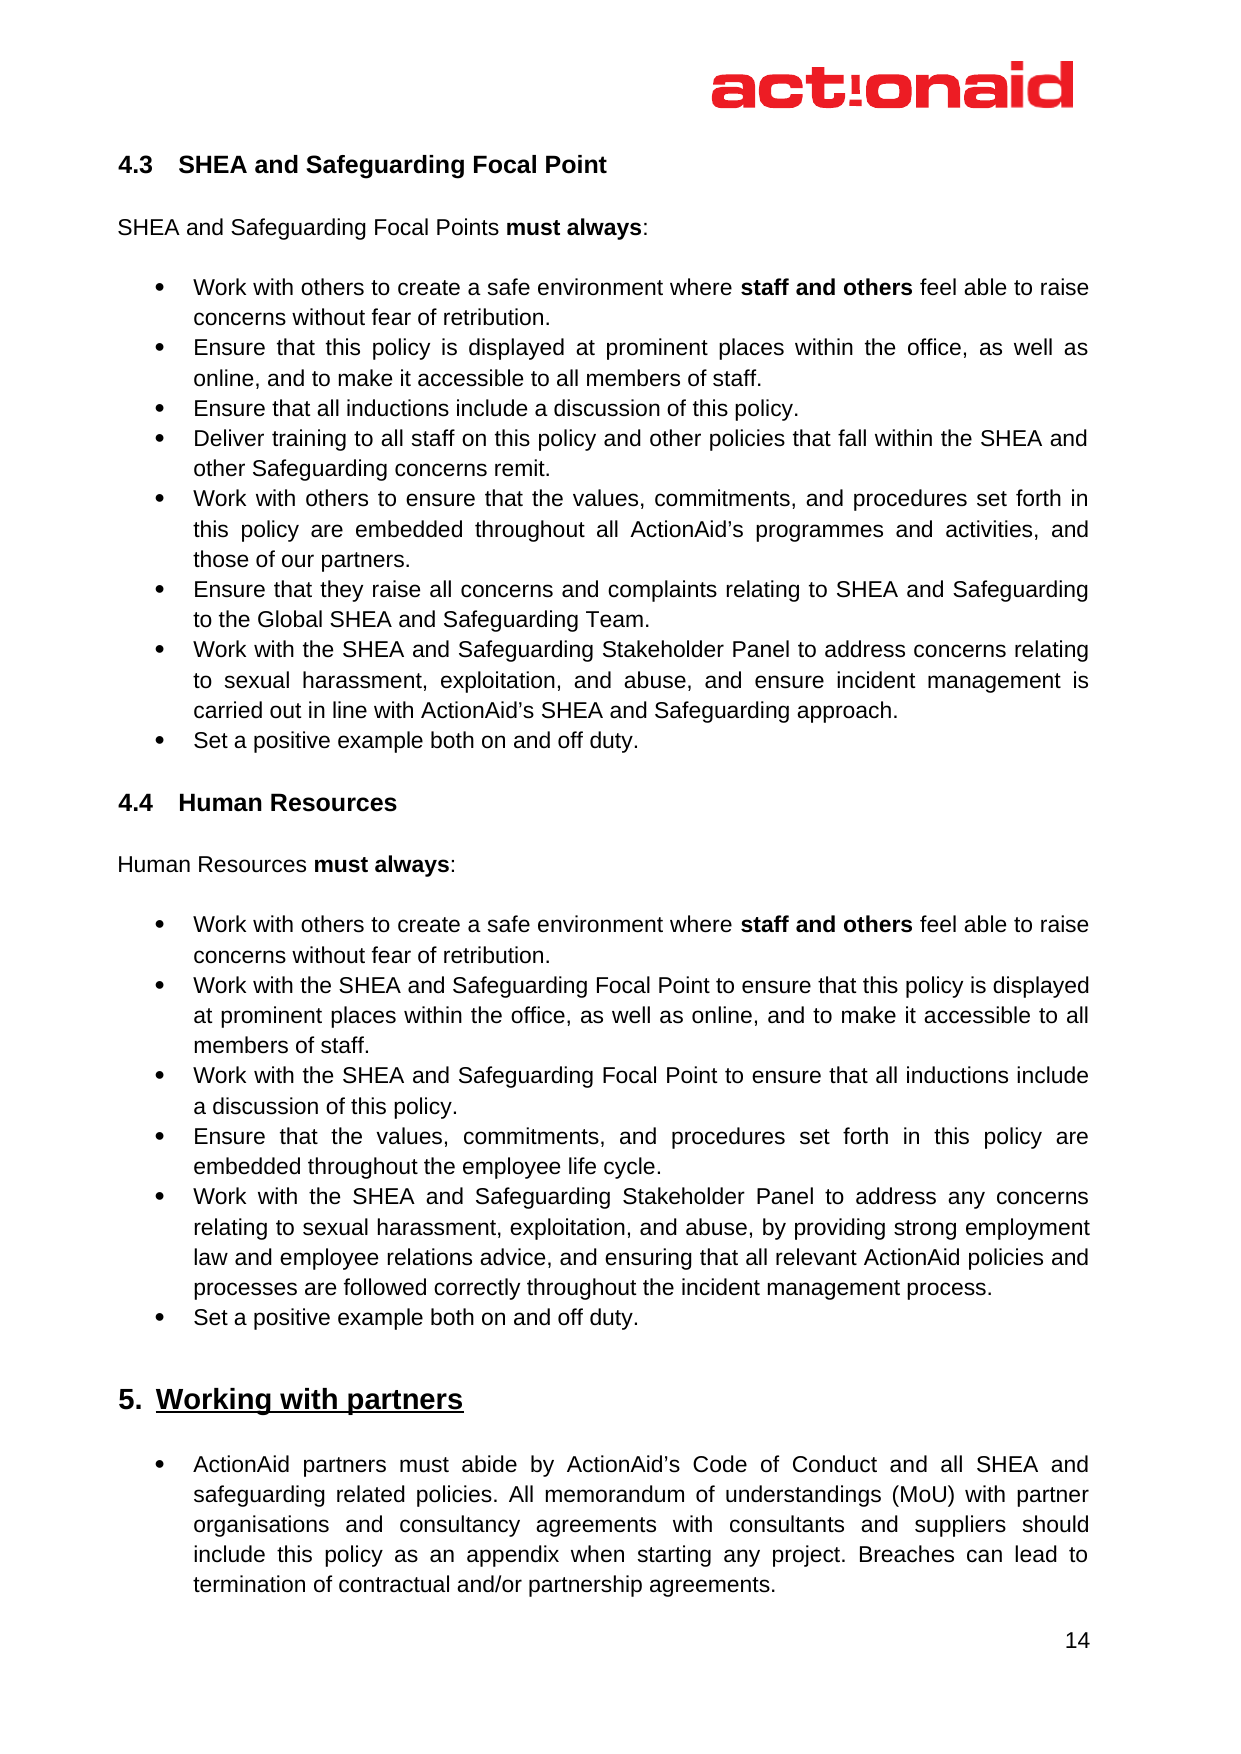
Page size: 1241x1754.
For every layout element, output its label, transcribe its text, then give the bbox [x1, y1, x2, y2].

list Set a positive example both on and off duty. [156, 727, 1090, 753]
picture [1006, 61, 1073, 114]
subtitle Working with partners [118, 1382, 1090, 1415]
list Work with the SHEA and Safeguarding Focal Point to ensure that this policy is displayed at prominent places within the office, as well as online, and to make it accessible to all members of staff. [156, 972, 1090, 1059]
list Ensure that they raise all concerns and complaints relating to SHEA and Safeguarding to the Global SHEA and Safeguarding Team. [156, 576, 1090, 633]
list Work with others to create a safe environment where staff and others feel able to raise concerns without fear of retribution. [156, 274, 1090, 331]
list Work with others to create a safe environment where staff and others feel able to raise concerns without fear of retribution. [156, 911, 1090, 968]
subtitle Human Resources [118, 787, 1090, 816]
list ActionAid partners must abide by ActionAid’s Code of Conduct and all SHEA and safeguarding related policies. All memorandum of understandings (MoU) with partner organisations and consultancy agreements with consultants and suppliers should include this policy as an appendix when starting any project. Breaches can lead to termination of contractual and/or partnership agreements. [156, 1451, 1090, 1598]
list Work with the SHEA and Safeguarding Focal Point to ensure that all inductions include a discussion of this policy. [156, 1062, 1090, 1119]
list Ensure that all inductions include a discussion of this policy. [156, 395, 1090, 421]
list Ensure that the values, commitments, and procedures set forth in this policy are embedded throughout the employee life cycle. [156, 1123, 1090, 1179]
text Human Resources must always: [117, 851, 1090, 877]
list Work with the SHEA and Safeguarding Stakeholder Panel to address any concerns relating to sexual harassment, exploitation, and abuse, by providing strong employment law and employee relations advice, and ensuring that all relevant ActionAid policies and processes are followed correctly throughout the incident management process. [156, 1183, 1090, 1300]
text SHEA and Safeguarding Focal Points must always: [117, 213, 1090, 240]
list Deliver training to all staff on this policy and other policies that fall within the SHEA and other Safeguarding concerns remit. [156, 425, 1090, 482]
list Ensure that this policy is displayed at prominent places within the office, as well as online, and to make it accessible to all members of staff. [156, 334, 1090, 391]
list Work with others to ensure that the values, commitments, and procedures set forth in this policy are embedded throughout all ActionAid’s programmes and activities, and those of our partners. [156, 485, 1090, 572]
list Set a positive example both on and off duty. [156, 1304, 1090, 1331]
list Work with the SHEA and Safeguarding Stakeholder Panel to address concerns relating to sexual harassment, exploitation, and abuse, and ensure incident management is carried out in line with ActionAid’s SHEA and Safeguarding approach. [156, 636, 1090, 723]
subtitle SHEA and Safeguarding Focal Point [118, 150, 1090, 179]
